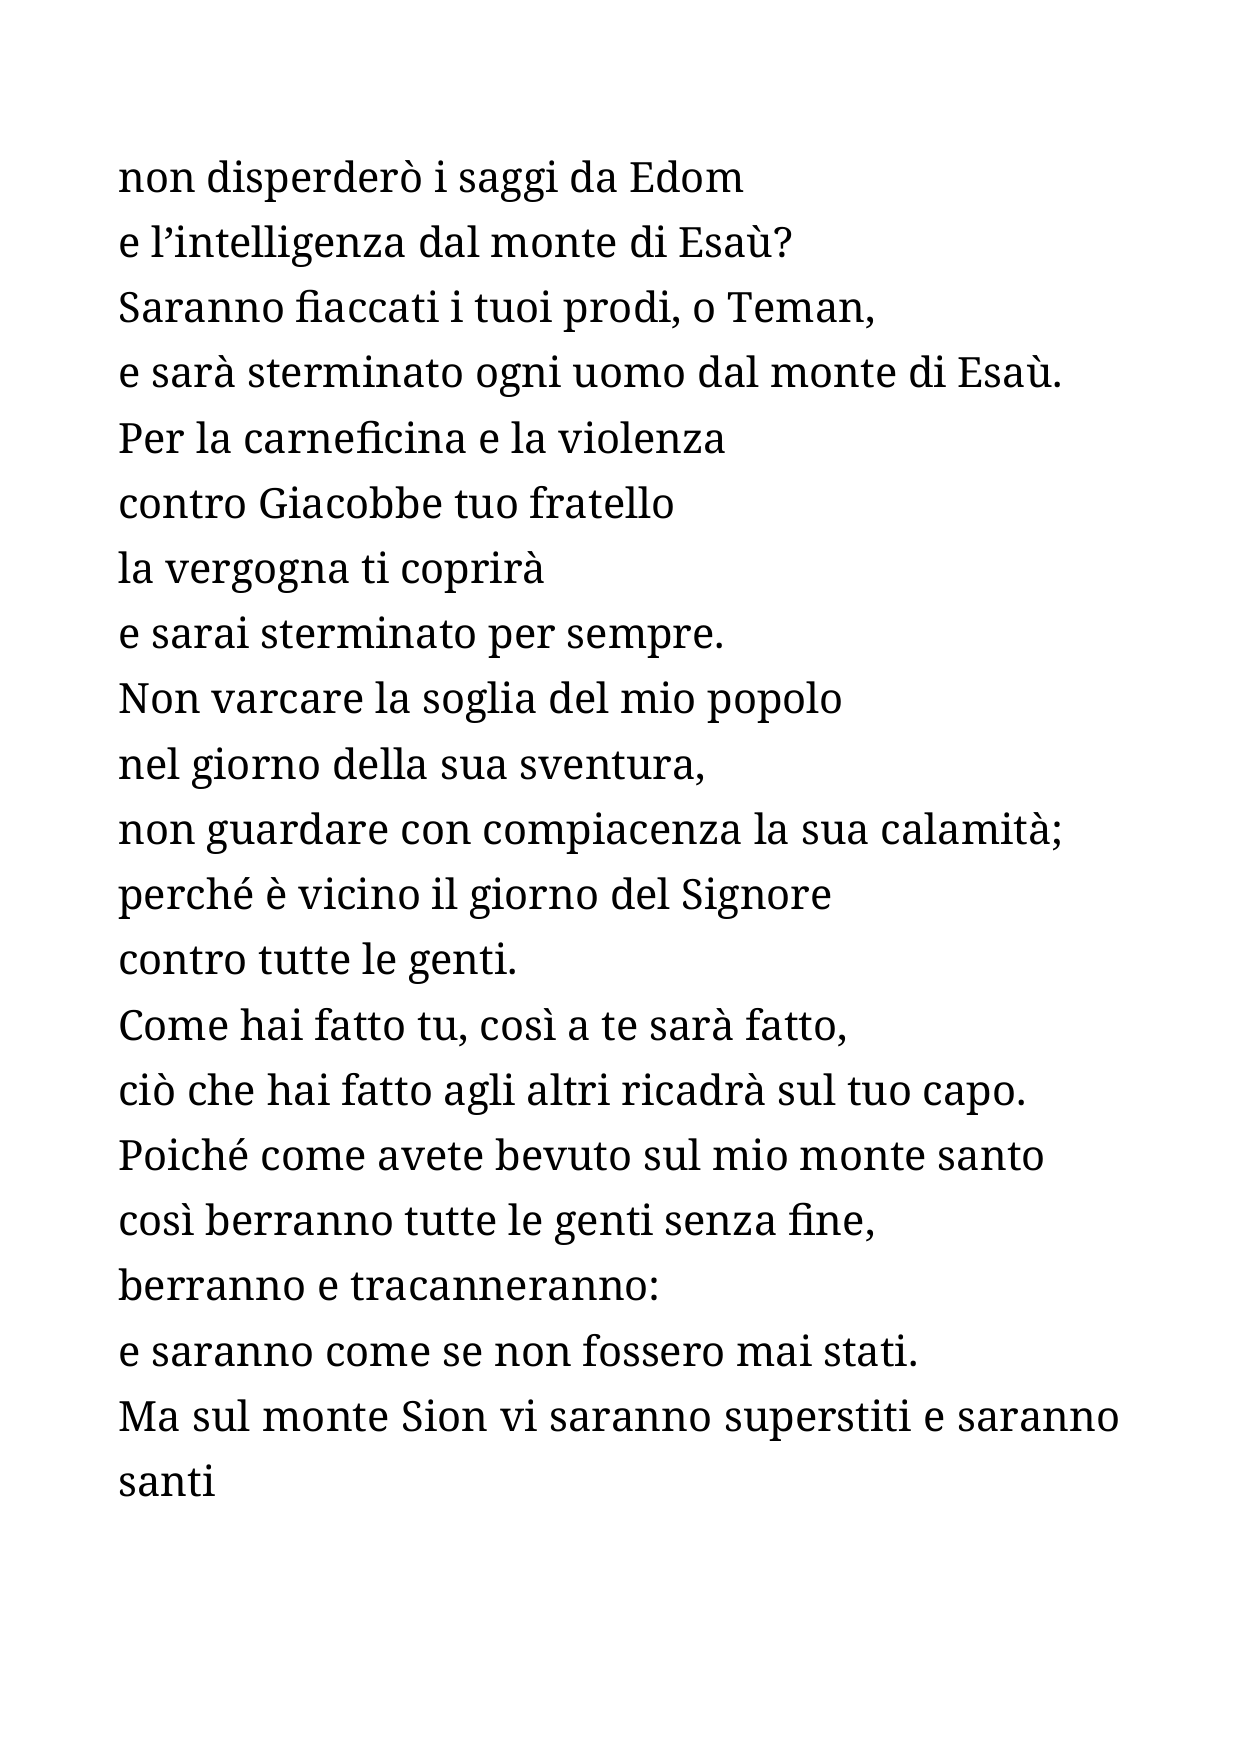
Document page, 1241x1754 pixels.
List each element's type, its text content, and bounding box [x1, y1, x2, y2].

text non guardare con compiacenza la sua calamità; [118, 800, 1122, 856]
text Come hai fatto tu, così a te sarà fatto, [118, 995, 1122, 1052]
text Ma sul monte Sion vi saranno superstiti e saranno santi [118, 1387, 1122, 1508]
text e l’intelligenza dal monte di Esaù? [118, 213, 1122, 269]
text e saranno come se non fossero mai stati. [118, 1321, 1122, 1378]
text non disperderò i saggi da Edom [118, 148, 1122, 204]
text ciò che hai fatto agli altri ricadrà sul tuo capo. [118, 1061, 1122, 1117]
text Non varcare la soglia del mio popolo [118, 669, 1122, 726]
text Poiché come avete bevuto sul mio monte santo [118, 1126, 1122, 1182]
text così berranno tutte le genti senza fine, [118, 1191, 1122, 1248]
text perché è vicino il giorno del Signore [118, 865, 1122, 922]
text Saranno fiaccati i tuoi prodi, o Teman, [118, 278, 1122, 335]
text e sarà sterminato ogni uomo dal monte di Esaù. [118, 343, 1122, 400]
text Per la carneficina e la violenza [118, 408, 1122, 465]
text e sarai sterminato per sempre. [118, 604, 1122, 661]
text la vergogna ti coprirà [118, 539, 1122, 596]
text contro tutte le genti. [118, 930, 1122, 987]
text berranno e tracanneranno: [118, 1256, 1122, 1313]
text contro Giacobbe tuo fratello [118, 474, 1122, 530]
text nel giorno della sua sventura, [118, 734, 1122, 791]
